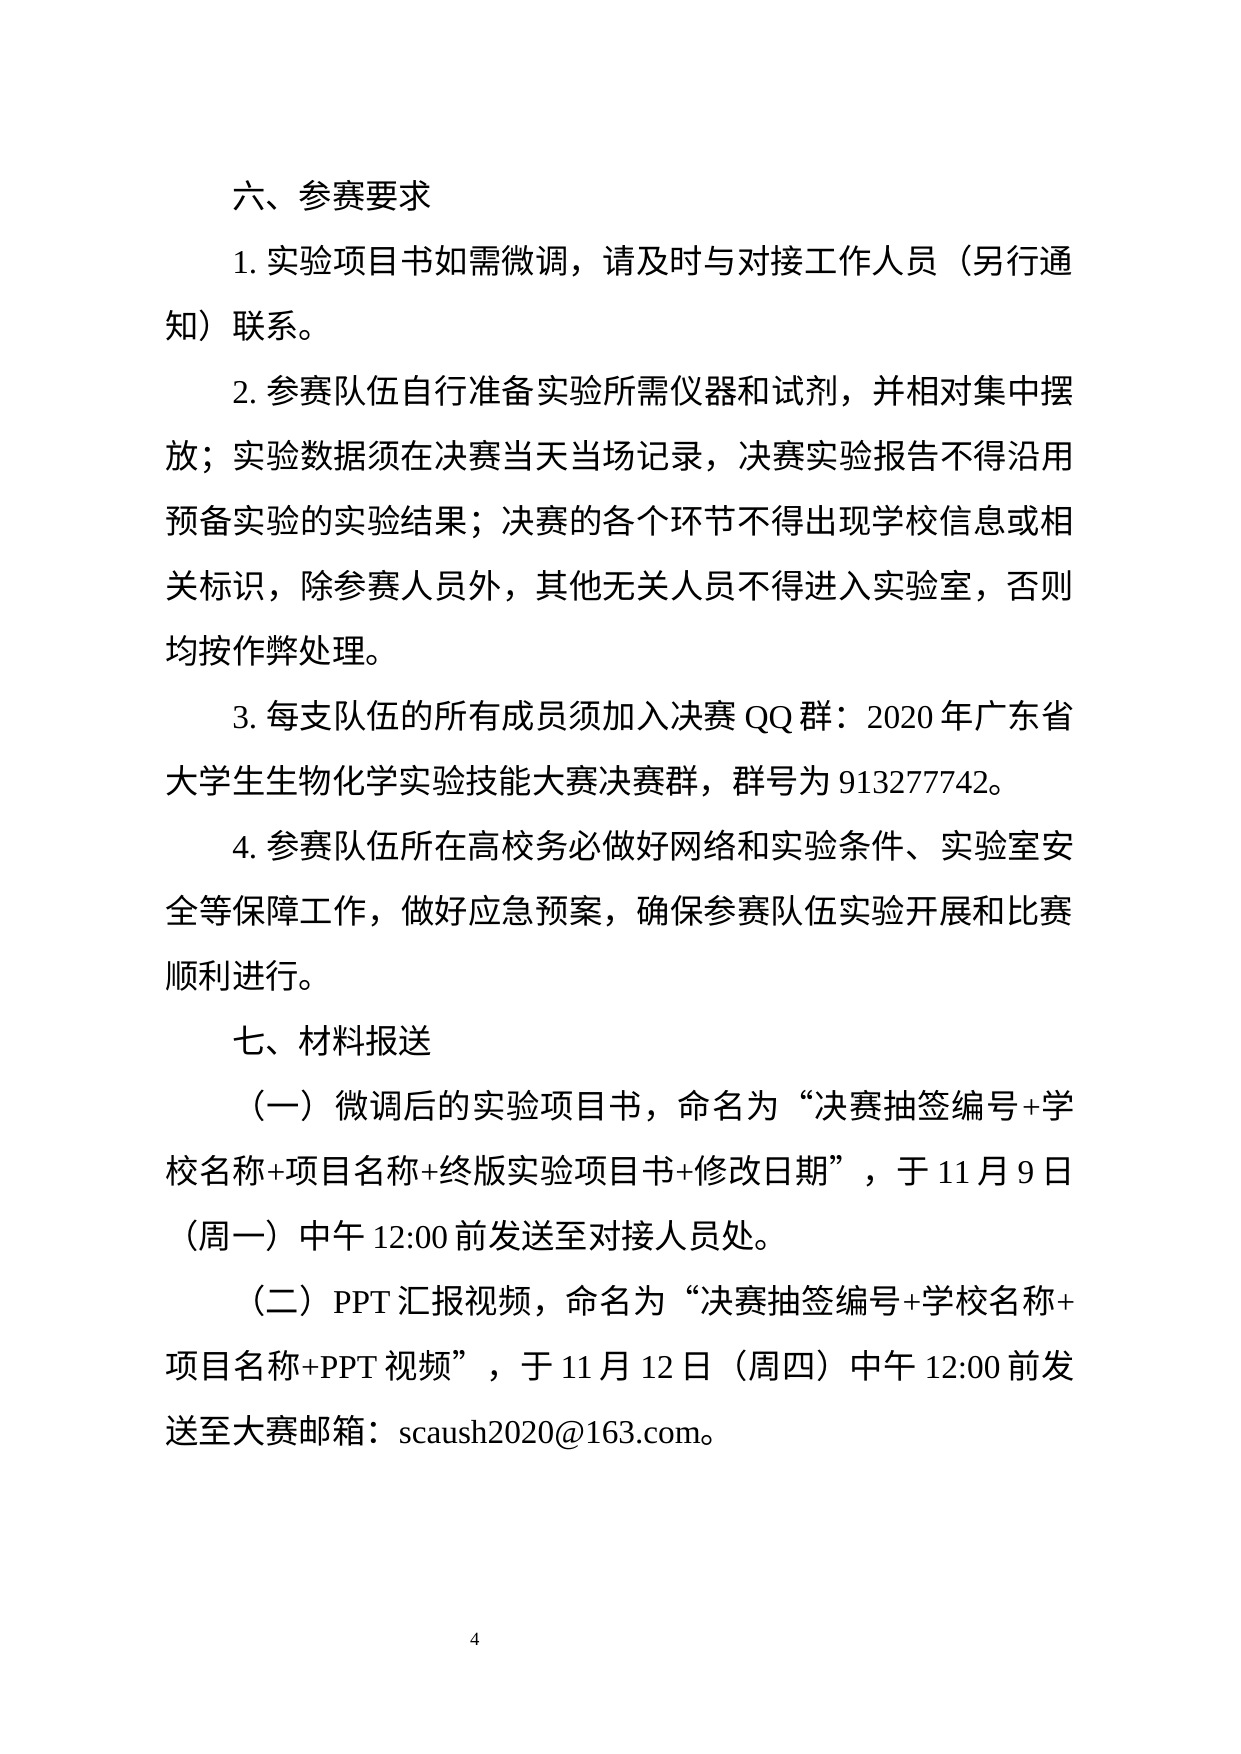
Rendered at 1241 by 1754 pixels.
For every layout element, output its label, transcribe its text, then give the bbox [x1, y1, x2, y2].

text 六、参赛要求 [165, 162, 1075, 227]
text （一）微调后的实验项目书，命名为“决赛抽签编号+学校名称+项目名称+终版实验项目书+修改日期”，于11月9日（周一）中午12:00前发送至对接人员处。 [165, 1072, 1075, 1267]
text 4. 参赛队伍所在高校务必做好网络和实验条件、实验室安全等保障工作，做好应急预案，确保参赛队伍实验开展和比赛顺利进行。 [165, 812, 1075, 1007]
text （二）PPT汇报视频，命名为“决赛抽签编号+学校名称+项目名称+PPT视频”，于11月12日（周四）中午12:00前发送至大赛邮箱：scaush2020@163.com。 [165, 1267, 1075, 1462]
text 2. 参赛队伍自行准备实验所需仪器和试剂，并相对集中摆放；实验数据须在决赛当天当场记录，决赛实验报告不得沿用预备实验的实验结果；决赛的各个环节不得出现学校信息或相关标识，除参赛人员外，其他无关人员不得进入实验室，否则均按作弊处理。 [165, 357, 1075, 682]
text 3. 每支队伍的所有成员须加入决赛QQ群：2020年广东省大学生生物化学实验技能大赛决赛群，群号为913277742。 [165, 682, 1075, 812]
text 七、材料报送 [165, 1007, 1075, 1072]
text 1. 实验项目书如需微调，请及时与对接工作人员（另行通知）联系。 [165, 227, 1075, 357]
